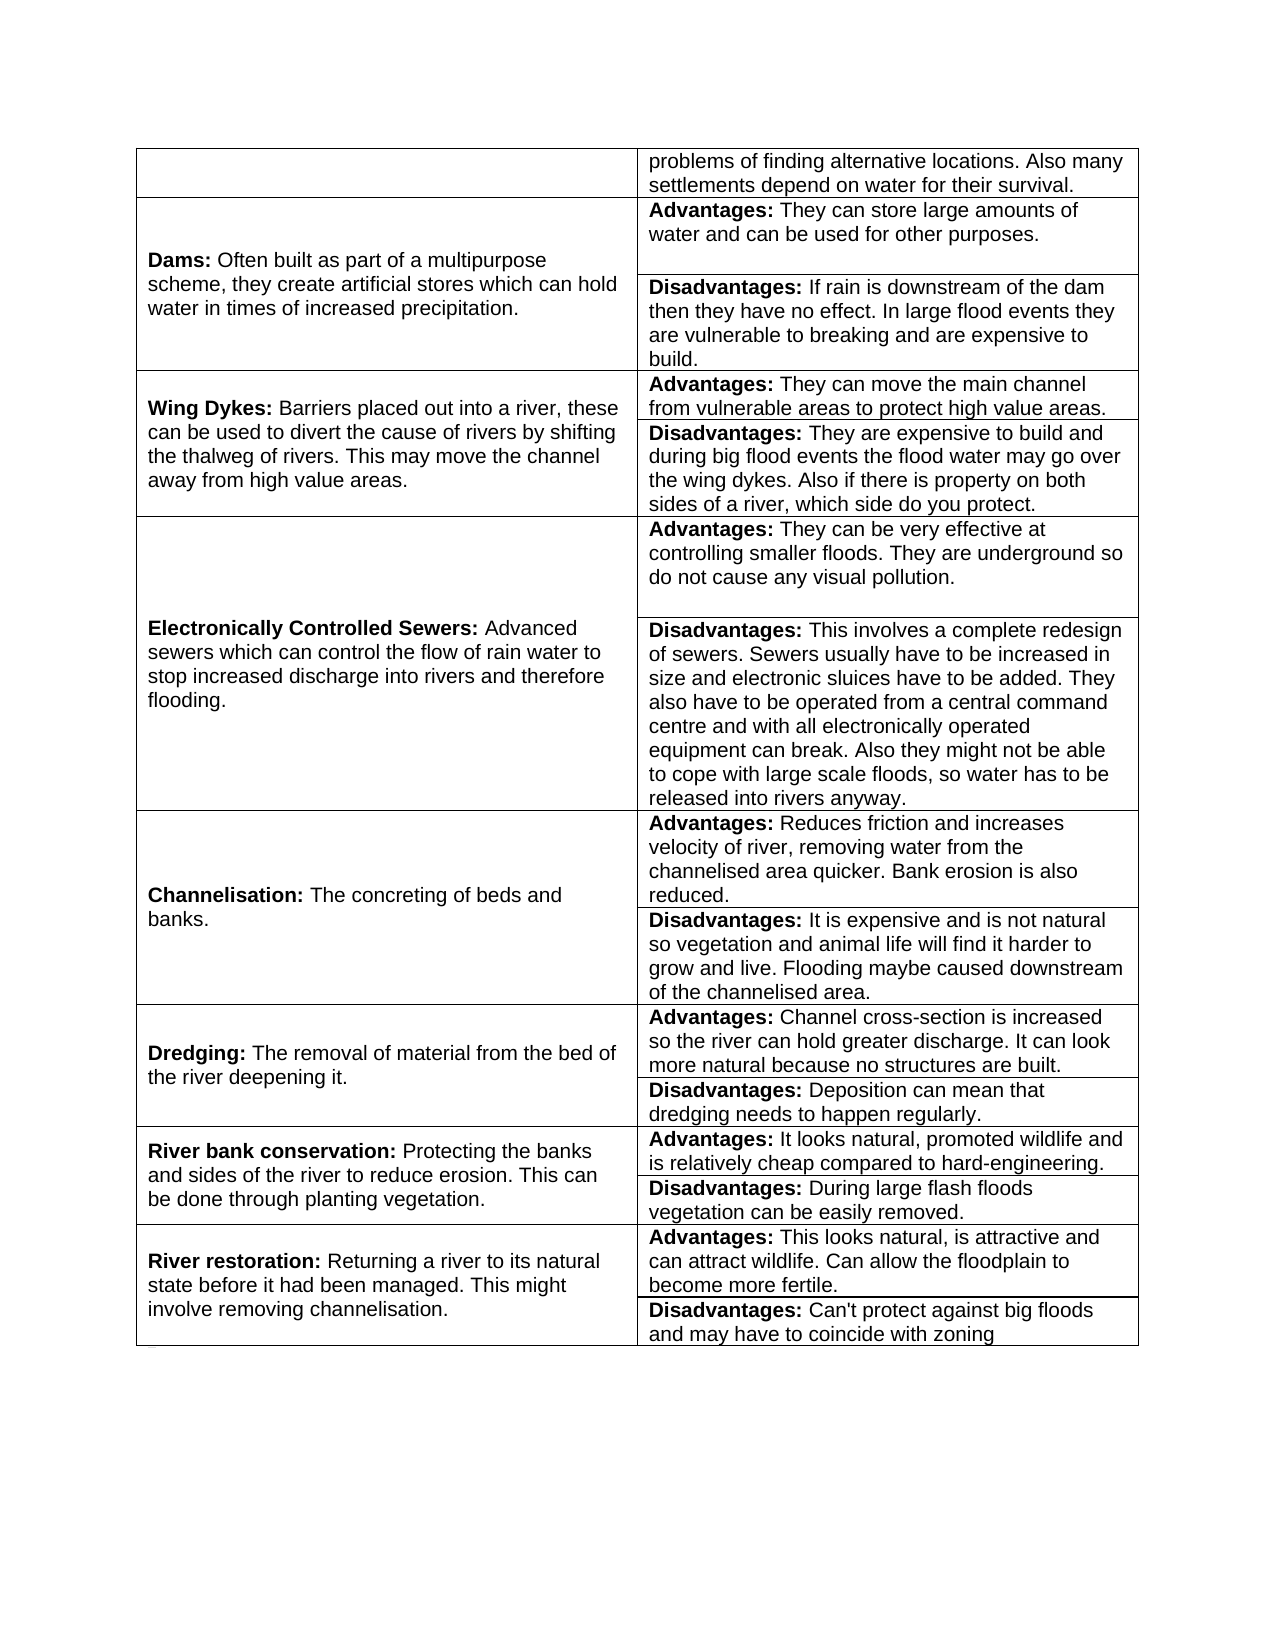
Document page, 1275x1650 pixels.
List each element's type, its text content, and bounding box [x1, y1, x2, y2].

table_cell Advantages: They can be very effective at controlling smaller floods. They are underground so do not cause any visual pollution. [638, 517, 1138, 617]
table_cell Advantages: Reduces friction and increases velocity of river, removing water from the channelised area quicker. Bank erosion is also reduced. [638, 811, 1138, 907]
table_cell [638, 149, 1138, 197]
table_cell Electronically Controlled Sewers: Advanced sewers which can control the flow of rain water to stop increased discharge into rivers and therefore flooding. [137, 517, 637, 810]
table_cell River restoration: Returning a river to its natural state before it had been managed. This might involve removing channelisation. [137, 1225, 637, 1345]
table_cell Advantages: This looks natural, is attractive and can attract wildlife. Can allow the floodplain to become more fertile. [638, 1225, 1138, 1296]
table_cell Disadvantages: They are expensive to build and during big flood events the flood water may go over the wing dykes. Also if there is property on both sides of a river, which side do you protect. [638, 420, 1138, 516]
table_cell Dams: Often built as part of a multipurpose scheme, they create artificial stores which can hold water in times of increased precipitation. [137, 198, 637, 370]
table_cell Disadvantages: Can't protect against big floods and may have to coincide with zoning [638, 1298, 1138, 1345]
table_cell Disadvantages: During large flash floods vegetation can be easily removed. [638, 1176, 1138, 1223]
table_cell Dredging: The removal of material from the bed of the river deepening it. [137, 1005, 637, 1126]
table_cell Disadvantages: It is expensive and is not natural so vegetation and animal life will find it harder to grow and live. Flooding maybe caused downstream of the channelised area. [638, 908, 1138, 1004]
table_cell Advantages: It looks natural, promoted wildlife and is relatively cheap compared to hard-engineering. [638, 1127, 1138, 1174]
table_cell Disadvantages: If rain is downstream of the dam then they have no effect. In large flood events they are vulnerable to breaking and are expensive to build. [638, 275, 1138, 370]
table_cell Disadvantages: Deposition can mean that dredging needs to happen regularly. [638, 1078, 1138, 1126]
table_cell Advantages: They can move the main channel from vulnerable areas to protect high value areas. [638, 371, 1138, 419]
table_cell Advantages: They can store large amounts of water and can be used for other purposes. [638, 198, 1138, 273]
table_cell Wing Dykes: Barriers placed out into a river, these can be used to divert the cause of rivers by shifting the thalweg of rivers. This may move the channel away from high value areas. [137, 371, 637, 516]
table_cell Advantages: Channel cross-section is increased so the river can hold greater discharge. It can look more natural because no structures are built. [638, 1005, 1138, 1077]
table_cell River bank conservation: Protecting the banks and sides of the river to reduce erosion. This can be done through planting vegetation. [137, 1127, 637, 1223]
table_cell Channelisation: The concreting of beds and banks. [137, 811, 637, 1004]
table_cell Disadvantages: This involves a complete redesign of sewers. Sewers usually have to be increased in size and electronic sluices have to be added. They also have to be operated from a central command centre and with all electronically operated equipment can break. Also they might not be able to cope with large scale floods, so water has to be released into rivers anyway. [638, 618, 1138, 810]
